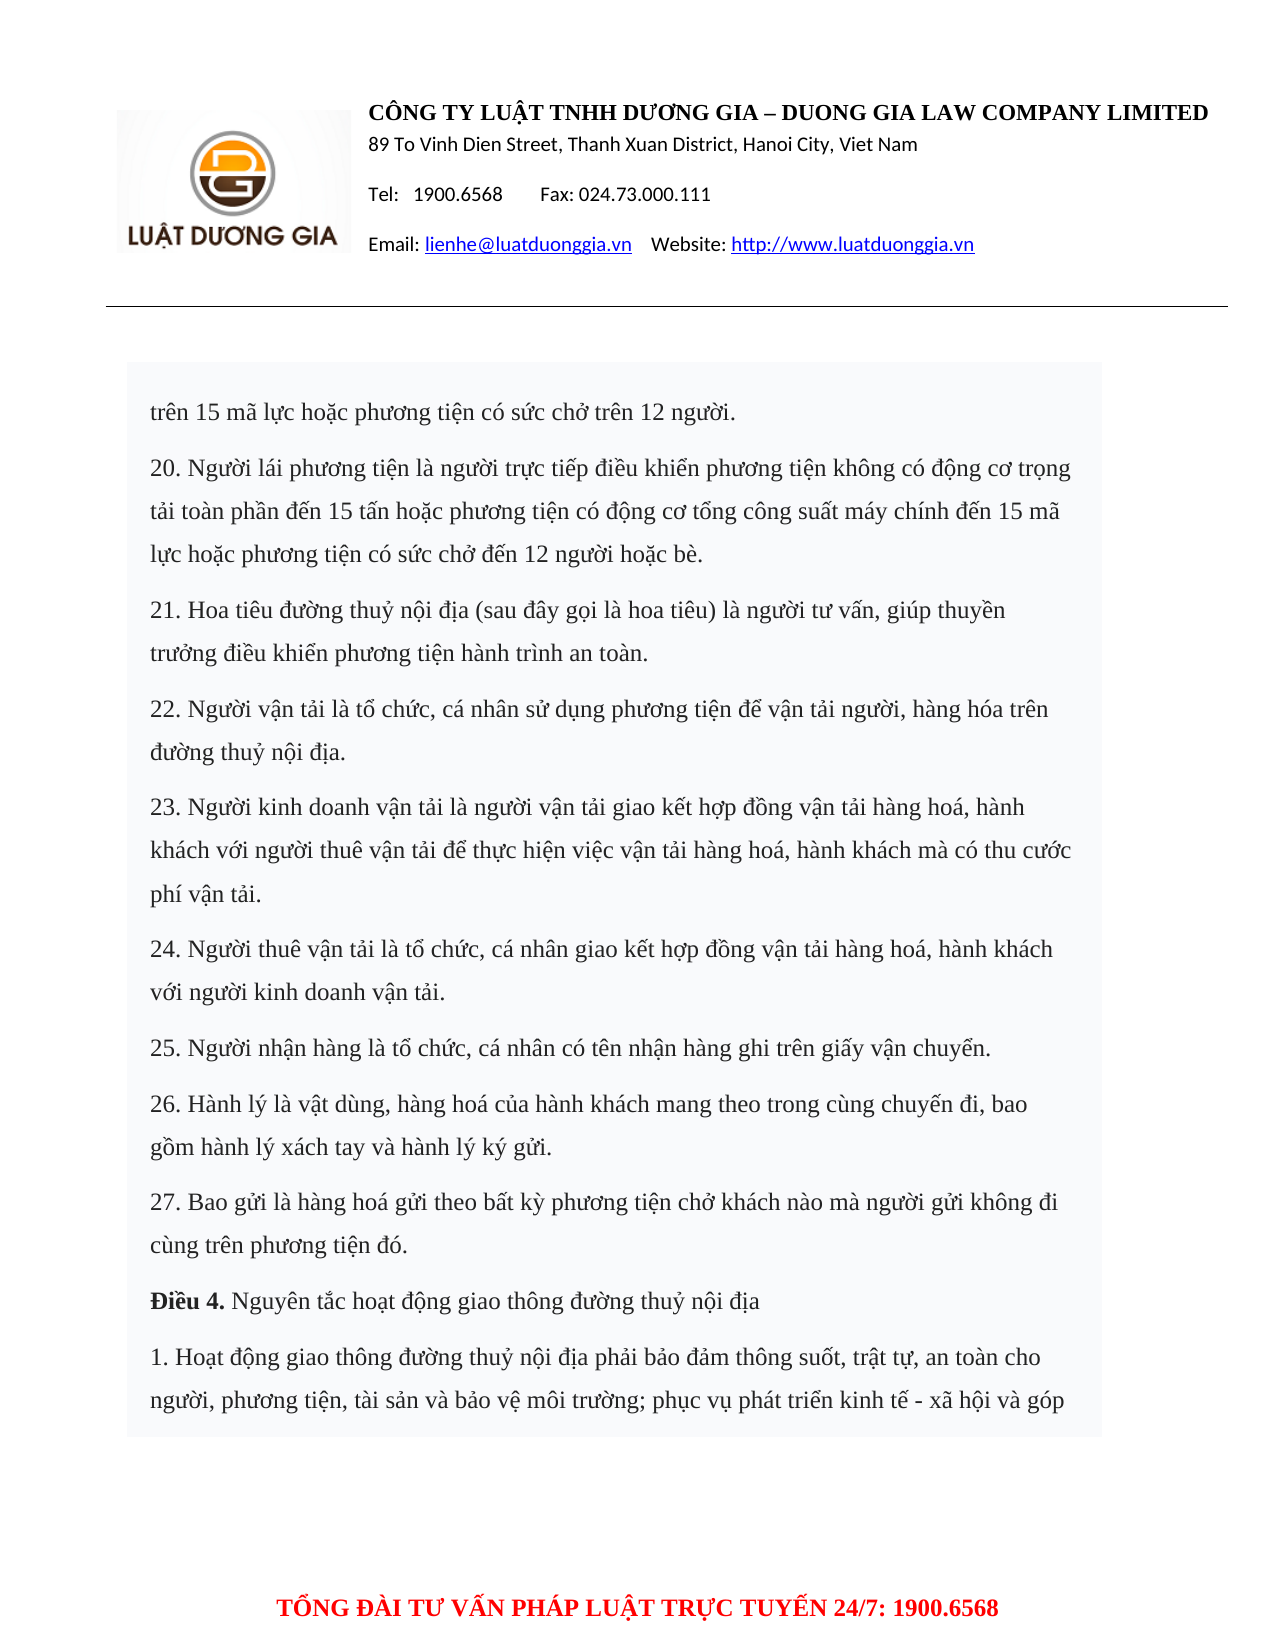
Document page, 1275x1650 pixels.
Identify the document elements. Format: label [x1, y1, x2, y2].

picture [116, 110, 352, 253]
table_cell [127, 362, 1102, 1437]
